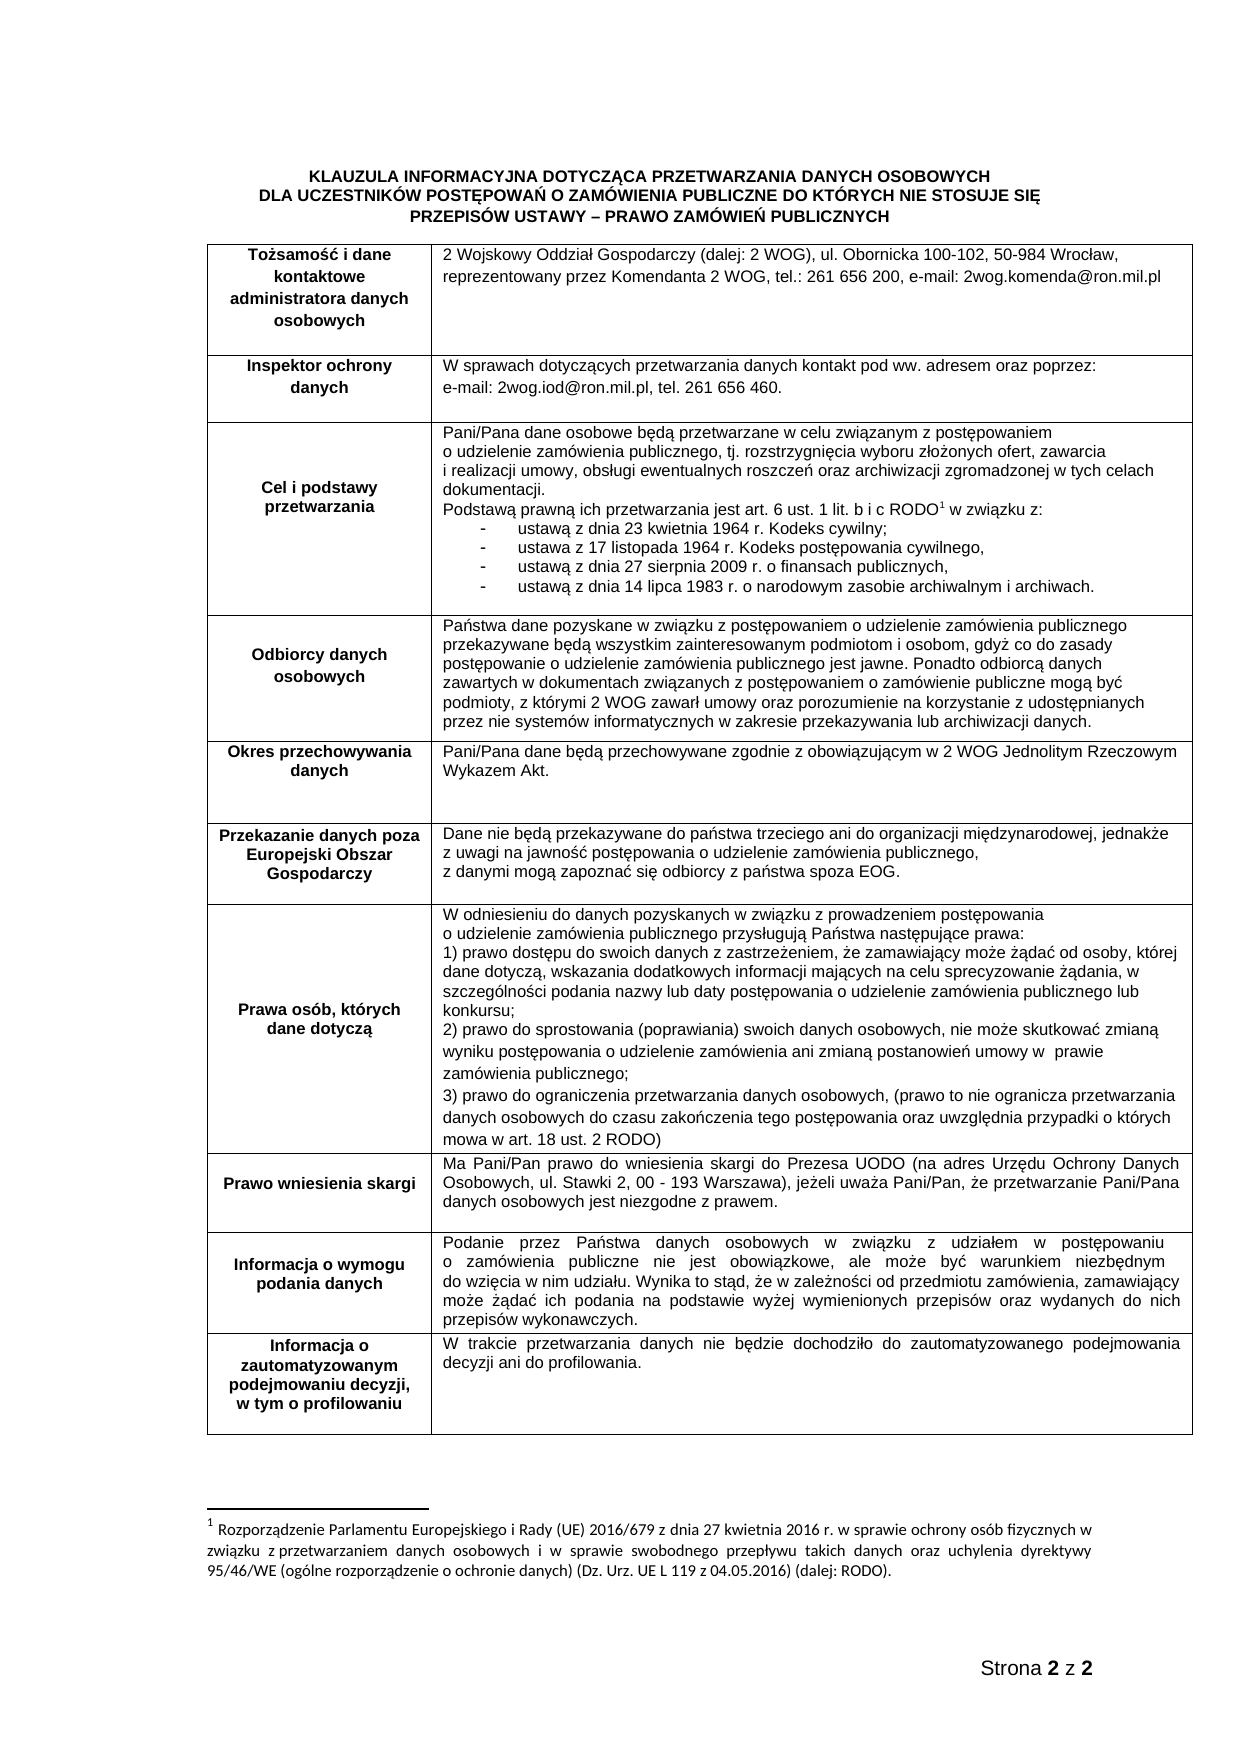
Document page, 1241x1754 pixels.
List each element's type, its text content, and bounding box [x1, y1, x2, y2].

table_cell W odniesieniu do danych pozyskanych w związku z prowadzeniem postępowania o udzielenie zamówienia publicznego przysługują Państwa następujące prawa: 1) prawo dostępu do swoich danych z zastrzeżeniem, że zamawiający może żądać od osoby, której dane dotyczą, wskazania dodatkowych informacji mających na celu sprecyzowanie żądania, w szczególności podania nazwy lub daty postępowania o udzielenie zamówienia publicznego lub konkursu; 2) prawo do sprostowania (poprawiania) swoich danych osobowych, nie może skutkować zmianą wyniku postępowania o udzielenie zamówienia ani zmianą postanowień umowy w prawie zamówienia publicznego; 3) prawo do ograniczenia przetwarzania danych osobowych, (prawo to nie ogranicza przetwarzania danych osobowych do czasu zakończenia tego postępowania oraz uwzględnia przypadki o których mowa w art. 18 ust. 2 RODO) [432, 905, 1192, 1153]
table_cell Informacja o wymogu podania danych [208, 1233, 431, 1333]
table_cell Informacja o zautomatyzowanym podejmowaniu decyzji, w tym o profilowaniu [208, 1334, 431, 1434]
table_cell Pani/Pana dane będą przechowywane zgodnie z obowiązującym w 2 WOG Jednolitym Rzeczowym Wykazem Akt. [432, 742, 1192, 823]
table_cell Prawa osób, których dane dotyczą [208, 905, 431, 1153]
table_cell W sprawach dotyczących przetwarzania danych kontakt pod ww. adresem oraz poprzez: e-mail: 2wog.iod@ron.mil.pl, tel. 261 656 460. [432, 356, 1192, 422]
table_cell Cel i podstawy przetwarzania [208, 423, 431, 615]
table_cell Dane nie będą przekazywane do państwa trzeciego ani do organizacji międzynarodowej, jednakże z uwagi na jawność postępowania o udzielenie zamówienia publicznego, z danymi mogą zapoznać się odbiorcy z państwa spoza EOG. [432, 824, 1192, 904]
table_cell Inspektor ochrony danych [208, 356, 431, 422]
table_cell Podanie przez Państwa danych osobowych w związku z udziałem w postępowaniu o zamówienia publiczne nie jest obowiązkowe, ale może być warunkiem niezbędnym do wzięcia w nim udziału. Wynika to stąd, że w zależności od przedmiotu zamówienia, zamawiający może żądać ich podania na podstawie wyżej wymienionych przepisów oraz wydanych do nich przepisów wykonawczych. [432, 1233, 1192, 1333]
table_cell Państwa dane pozyskane w związku z postępowaniem o udzielenie zamówienia publicznego przekazywane będą wszystkim zainteresowanym podmiotom i osobom, gdyż co do zasady postępowanie o udzielenie zamówienia publicznego jest jawne. Ponadto odbiorcą danych zawartych w dokumentach związanych z postępowaniem o zamówienie publiczne mogą być podmioty, z którymi 2 WOG zawarł umowy oraz porozumienie na korzystanie z udostępnianych przez nie systemów informatycznych w zakresie przekazywania lub archiwizacji danych. [432, 616, 1192, 741]
table_cell Przekazanie danych poza Europejski Obszar Gospodarczy [208, 824, 431, 904]
table_cell Odbiorcy danych osobowych [208, 616, 431, 741]
table_header 2 Wojskowy Oddział Gospodarczy (dalej: 2 WOG), ul. Obornicka 100-102, 50-984 Wrocław, reprezentowany przez Komendanta 2 WOG, tel.: 261 656 200, e-mail: 2wog.komenda@ron.mil.pl [432, 245, 1192, 355]
table_cell Prawo wniesienia skargi [208, 1154, 431, 1232]
text DLA UCZESTNIKÓW POSTĘPOWAŃ O ZAMÓWIENIA PUBLICZNE DO KTÓRYCH NIE STOSUJE SIĘ PRZEPISÓW USTAWY – PRAWO ZAMÓWIEŃ PUBLICZNYCH [207, 186, 1092, 226]
table_cell Okres przechowywania danych [208, 742, 431, 823]
table_cell Ma Pani/Pan prawo do wniesienia skargi do Prezesa UODO (na adres Urzędu Ochrony Danych Osobowych, ul. Stawki 2, 00 - 193 Warszawa), jeżeli uważa Pani/Pan, że przetwarzanie Pani/Pana danych osobowych jest niezgodne z prawem. [432, 1154, 1192, 1232]
table_header Tożsamość i dane kontaktowe administratora danych osobowych [208, 245, 431, 355]
table_cell Pani/Pana dane osobowe będą przetwarzane w celu związanym z postępowaniem o udzielenie zamówienia publicznego, tj. rozstrzygnięcia wyboru złożonych ofert, zawarcia i realizacji umowy, obsługi ewentualnych roszczeń oraz archiwizacji zgromadzonej w tych celach dokumentacji. Podstawą prawną ich przetwarzania jest art. 6 ust. 1 lit. b i c RODO w związku z: ustawą z dnia 23 kwietnia 1964 r. Kodeks cywilny; ustawa z 17 listopada 1964 r. Kodeks postępowania cywilnego, ustawą z dnia 27 sierpnia 2009 r. o finansach publicznych, ustawą z dnia 14 lipca 1983 r. o narodowym zasobie archiwalnym i archiwach. [432, 423, 1192, 615]
text KLAUZULA INFORMACYJNA DOTYCZĄCA PRZETWARZANIA DANYCH OSOBOWYCH [207, 167, 1092, 186]
table_cell W trakcie przetwarzania danych nie będzie dochodziło do zautomatyzowanego podejmowania decyzji ani do profilowania. [432, 1334, 1192, 1434]
